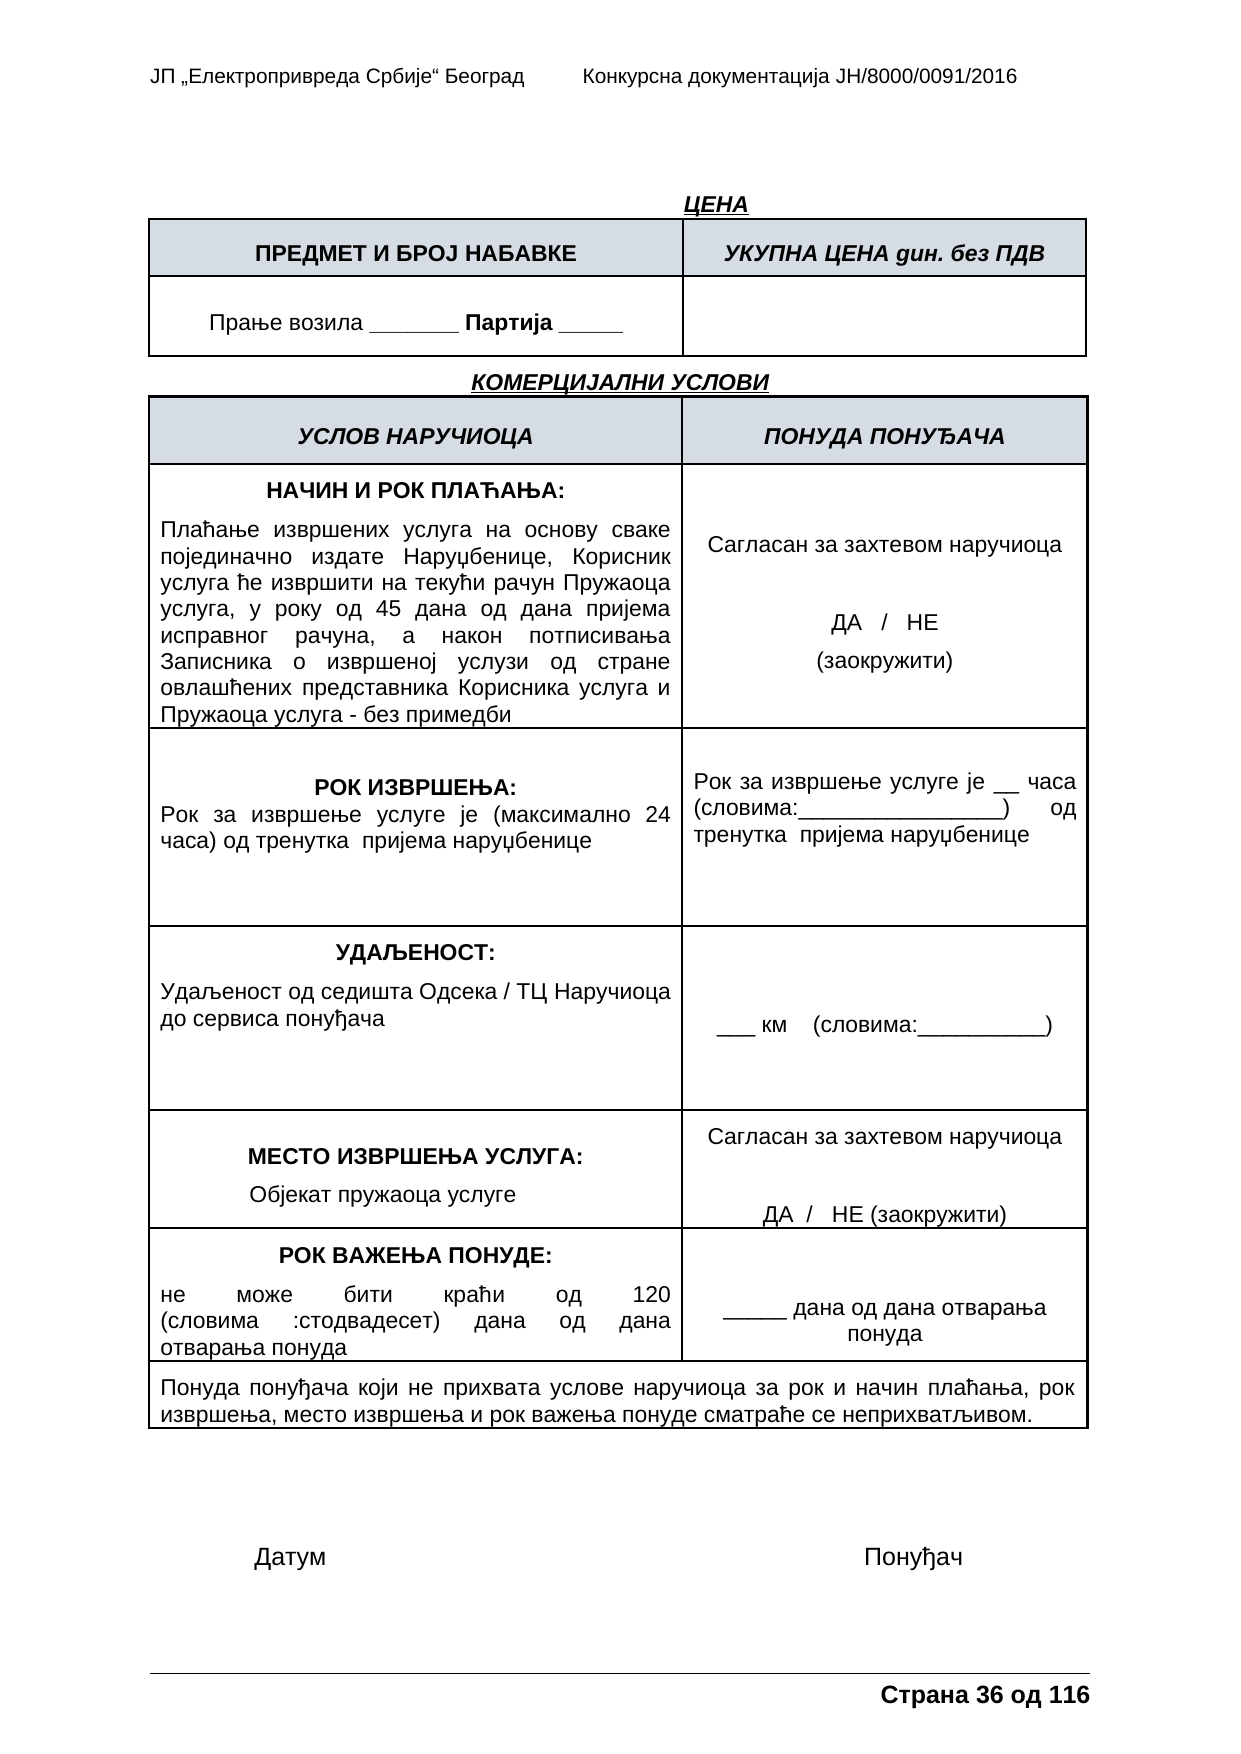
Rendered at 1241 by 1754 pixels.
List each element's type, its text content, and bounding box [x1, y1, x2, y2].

table_cell Рок за извршење услуге је __ часа (словима:________________) од тренутка пријема наруџбенице [683, 729, 1086, 925]
table_cell ___ км (словима:__________) [683, 927, 1086, 1109]
table_cell НАЧИН И РОК ПЛАЋАЊА: Плаћање извршених услуга на основу сваке појединачно издате Наруџбенице, Корисник услуга ће извршити на текући рачун Пружаоца услуга, у року од 45 дана од дана пријема исправног рачуна, а након потписивања Записника о извршеној услузи од стране овлашћених представника Корисника услуга и Пружаоца услуга - без примедби [150, 465, 681, 727]
table_header УСЛОВ НАРУЧИОЦА [150, 398, 681, 463]
table_cell МЕСТО ИЗВРШЕЊА УСЛУГА: Објекат пружаоца услуге [150, 1111, 681, 1227]
table_cell Прање возила _______ Партија _____ [150, 277, 682, 354]
table_cell РОК ВАЖЕЊА ПОНУДЕ: не може бити краћи од 120 (словима :стодвадесет) дана од дана отварања понуда [150, 1229, 681, 1360]
table_header ПОНУДА ПОНУЂАЧА [683, 398, 1086, 463]
table_cell Сагласан за захтевом наручиоца ДА / НЕ (заокружити) [683, 465, 1086, 727]
text КОМЕРЦИЈАЛНИ УСЛОВИ [150, 369, 1090, 395]
table_cell РОК ИЗВРШЕЊА: Рок за извршење услуге је (максимално 24 часа) од тренутка пријема наруџбенице [150, 729, 681, 925]
text ЦЕНА [150, 191, 1090, 218]
table_cell [684, 277, 1085, 354]
table_header УКУПНА ЦЕНА дин. без ПДВ [684, 220, 1085, 275]
table_cell _____ дана од дана отварања понуда [683, 1229, 1086, 1360]
table_header ПРЕДМЕТ И БРОЈ НАБАВКЕ [150, 220, 682, 275]
table_cell Сагласан за захтевом наручиоца ДА / НЕ (заокружити) [683, 1111, 1086, 1227]
table_cell УДАЉЕНОСТ: Удаљеност од седишта Одсека / ТЦ Наручиоца до сервиса понуђача [150, 927, 681, 1109]
text Датум Понуђач [150, 1542, 1090, 1571]
table_cell Понуда понуђача који не прихвата услове наручиоца за рок и начин плаћања, рок извршења, место извршења и рок важења понуде сматраће се неприхватљивом. [150, 1362, 1086, 1427]
